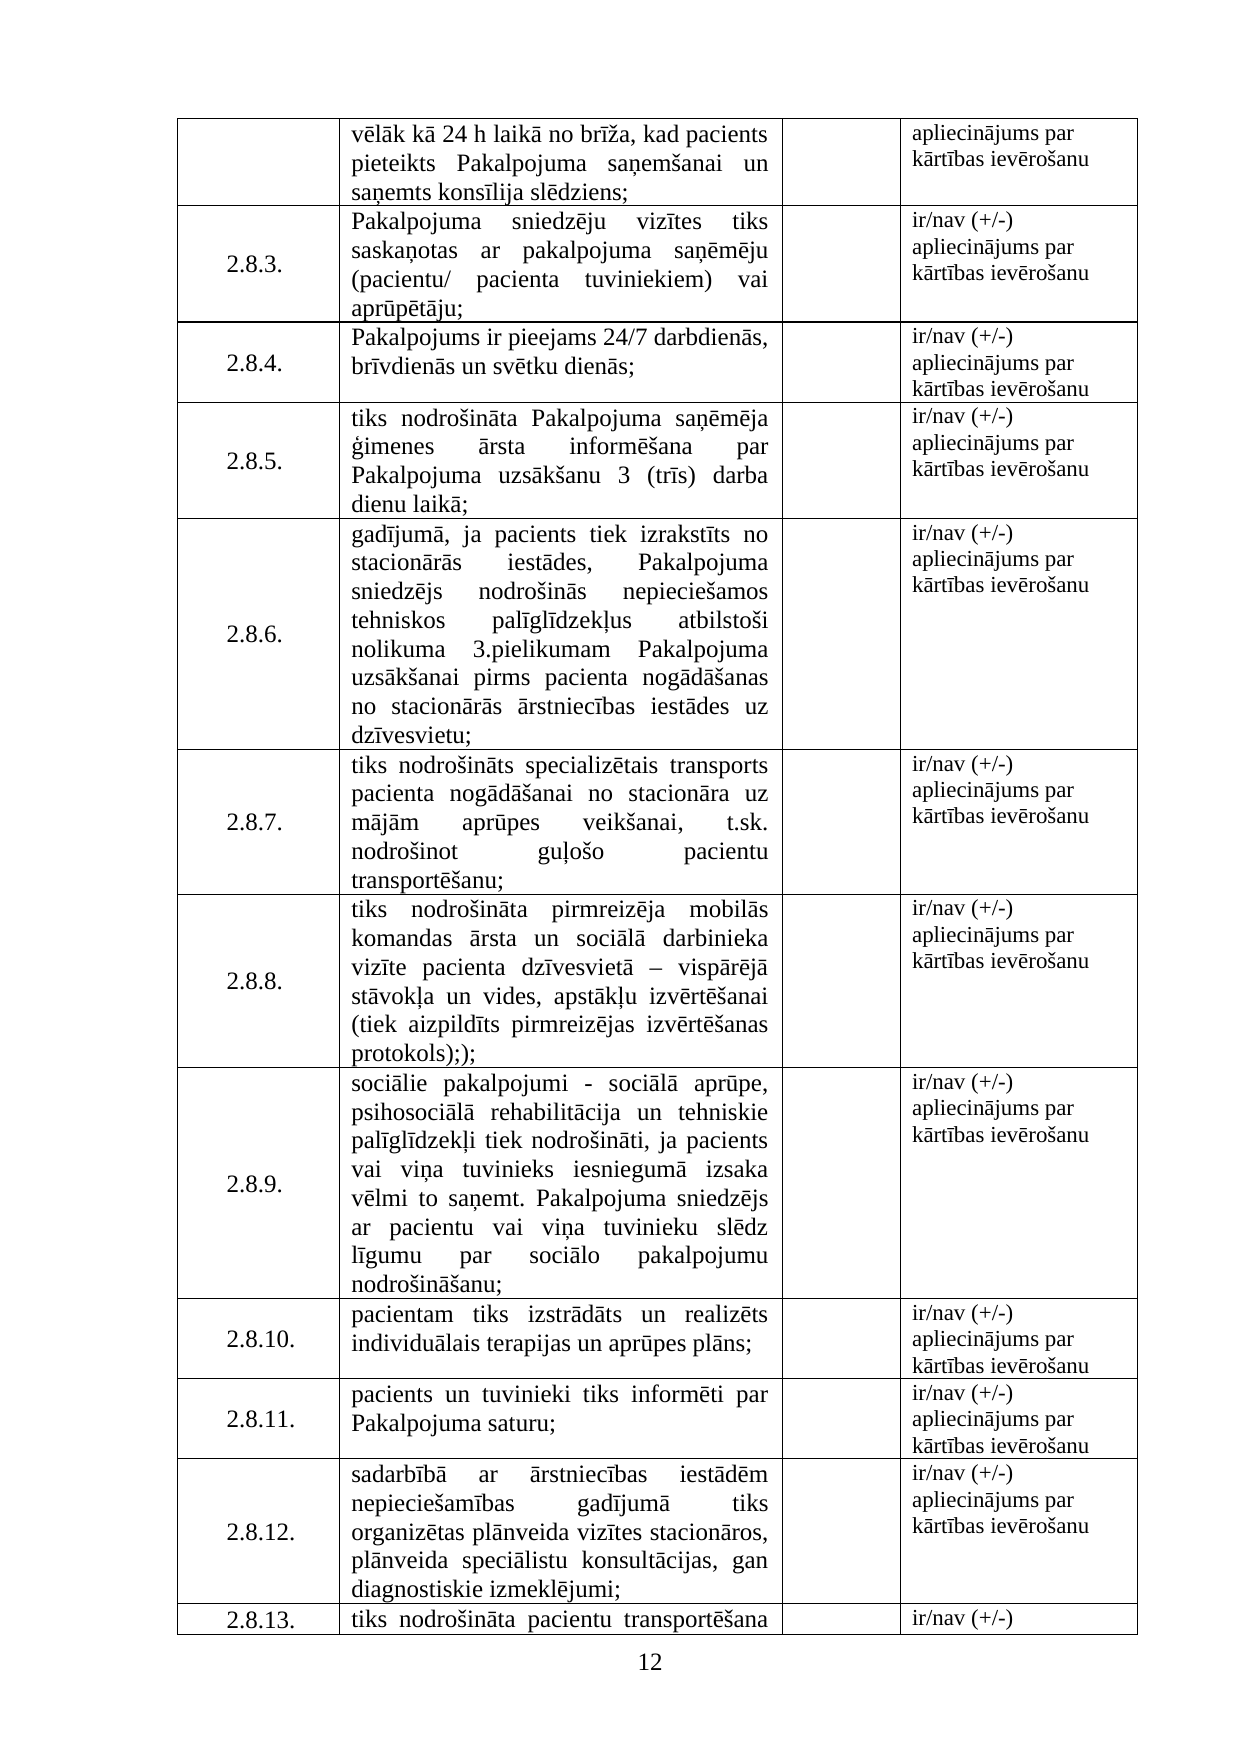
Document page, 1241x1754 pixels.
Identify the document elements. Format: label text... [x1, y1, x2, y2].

table_cell Pakalpojuma sniedzēju vizītes tiks saskaņotas ar pakalpojuma saņēmēju (pacientu/ pacienta tuviniekiem) vai aprūpētāju; [340, 206, 782, 321]
table_cell ir/nav (+/-) apliecinājums par kārtības ievērošanu [901, 323, 1137, 402]
table_cell [783, 750, 900, 893]
table_cell ir/nav (+/-) apliecinājums par kārtības ievērošanu [901, 403, 1137, 518]
table_cell gadījumā, ja pacients tiek izrakstīts no stacionārās iestādes, Pakalpojuma sniedzējs nodrošinās nepieciešamos tehniskos palīglīdzekļus atbilstoši nolikuma 3.pielikumam Pakalpojuma uzsākšanai pirms pacienta nogādāšanas no stacionārās ārstniecības iestādes uz dzīvesvietu; [340, 519, 782, 749]
table_cell [783, 895, 900, 1067]
table_cell ir/nav (+/-) apliecinājums par kārtības ievērošanu [901, 1379, 1137, 1458]
table_cell [178, 1379, 339, 1458]
table_cell [178, 519, 339, 749]
table_cell sadarbībā ar ārstniecības iestādēm nepieciešamības gadījumā tiks organizētas plānveida vizītes stacionāros, plānveida speciālistu konsultācijas, gan diagnostiskie izmeklējumi; [340, 1459, 782, 1603]
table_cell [901, 1604, 1137, 1634]
table_cell ir/nav (+/-) apliecinājums par kārtības ievērošanu [901, 895, 1137, 1067]
table_cell [178, 1459, 339, 1603]
table_cell [178, 1299, 339, 1378]
table_cell ir/nav (+/-) apliecinājums par kārtības ievērošanu [901, 1299, 1137, 1378]
table_cell ir/nav (+/-) apliecinājums par kārtības ievērošanu [901, 206, 1137, 321]
table_cell pacientam tiks izstrādāts un realizēts individuālais terapijas un aprūpes plāns; [340, 1299, 782, 1378]
table_cell [783, 206, 900, 321]
table_cell [783, 403, 900, 518]
table_cell [178, 1604, 339, 1634]
table_cell ir/nav (+/-) apliecinājums par kārtības ievērošanu [901, 519, 1137, 749]
table_cell ir/nav (+/-) apliecinājums par kārtības ievērošanu [901, 1068, 1137, 1298]
table_cell [783, 323, 900, 402]
table_cell sociālie pakalpojumi - sociālā aprūpe, psihosociālā rehabilitācija un tehniskie palīglīdzekļi tiek nodrošināti, ja pacients vai viņa tuvinieks iesniegumā izsaka vēlmi to saņemt. Pakalpojuma sniedzējs ar pacientu vai viņa tuvinieku slēdz līgumu par sociālo pakalpojumu nodrošināšanu; [340, 1068, 782, 1298]
table_cell tiks nodrošināta pirmreizēja mobilās komandas ārsta un sociālā darbinieka vizīte pacienta dzīvesvietā – vispārējā stāvokļa un vides, apstākļu izvērtēšanai (tiek aizpildīts pirmreizējas izvērtēšanas protokols);); [340, 895, 782, 1067]
table_cell pacients un tuvinieki tiks informēti par Pakalpojuma saturu; [340, 1379, 782, 1458]
table_cell [178, 750, 339, 893]
table_cell tiks nodrošināta Pakalpojuma saņēmēja ģimenes ārsta informēšana par Pakalpojuma uzsākšanu 3 (trīs) darba dienu laikā; [340, 403, 782, 518]
table_cell [783, 1299, 900, 1378]
table_cell [178, 206, 339, 321]
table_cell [340, 1604, 782, 1634]
table_cell [783, 1068, 900, 1298]
table_cell [783, 1459, 900, 1603]
table_cell [178, 895, 339, 1067]
table_cell ir/nav (+/-) apliecinājums par kārtības ievērošanu [901, 1459, 1137, 1603]
table_cell [178, 1068, 339, 1298]
table_cell [178, 403, 339, 518]
table_cell [178, 119, 339, 205]
table_cell Pakalpojums ir pieejams 24/7 darbdienās, brīvdienās un svētku dienās; [340, 323, 782, 402]
table_cell [783, 1604, 900, 1634]
table_cell [783, 1379, 900, 1458]
table_cell tiks nodrošināts specializētais transports pacienta nogādāšanai no stacionāra uz mājām aprūpes veikšanai, t.sk. nodrošinot guļošo pacientu transportēšanu; [340, 750, 782, 893]
table_cell [178, 323, 339, 402]
table_cell ir/nav (+/-) apliecinājums par kārtības ievērošanu [901, 750, 1137, 893]
table_cell [783, 119, 900, 205]
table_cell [340, 119, 782, 205]
table_cell [783, 519, 900, 749]
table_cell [901, 119, 1137, 205]
